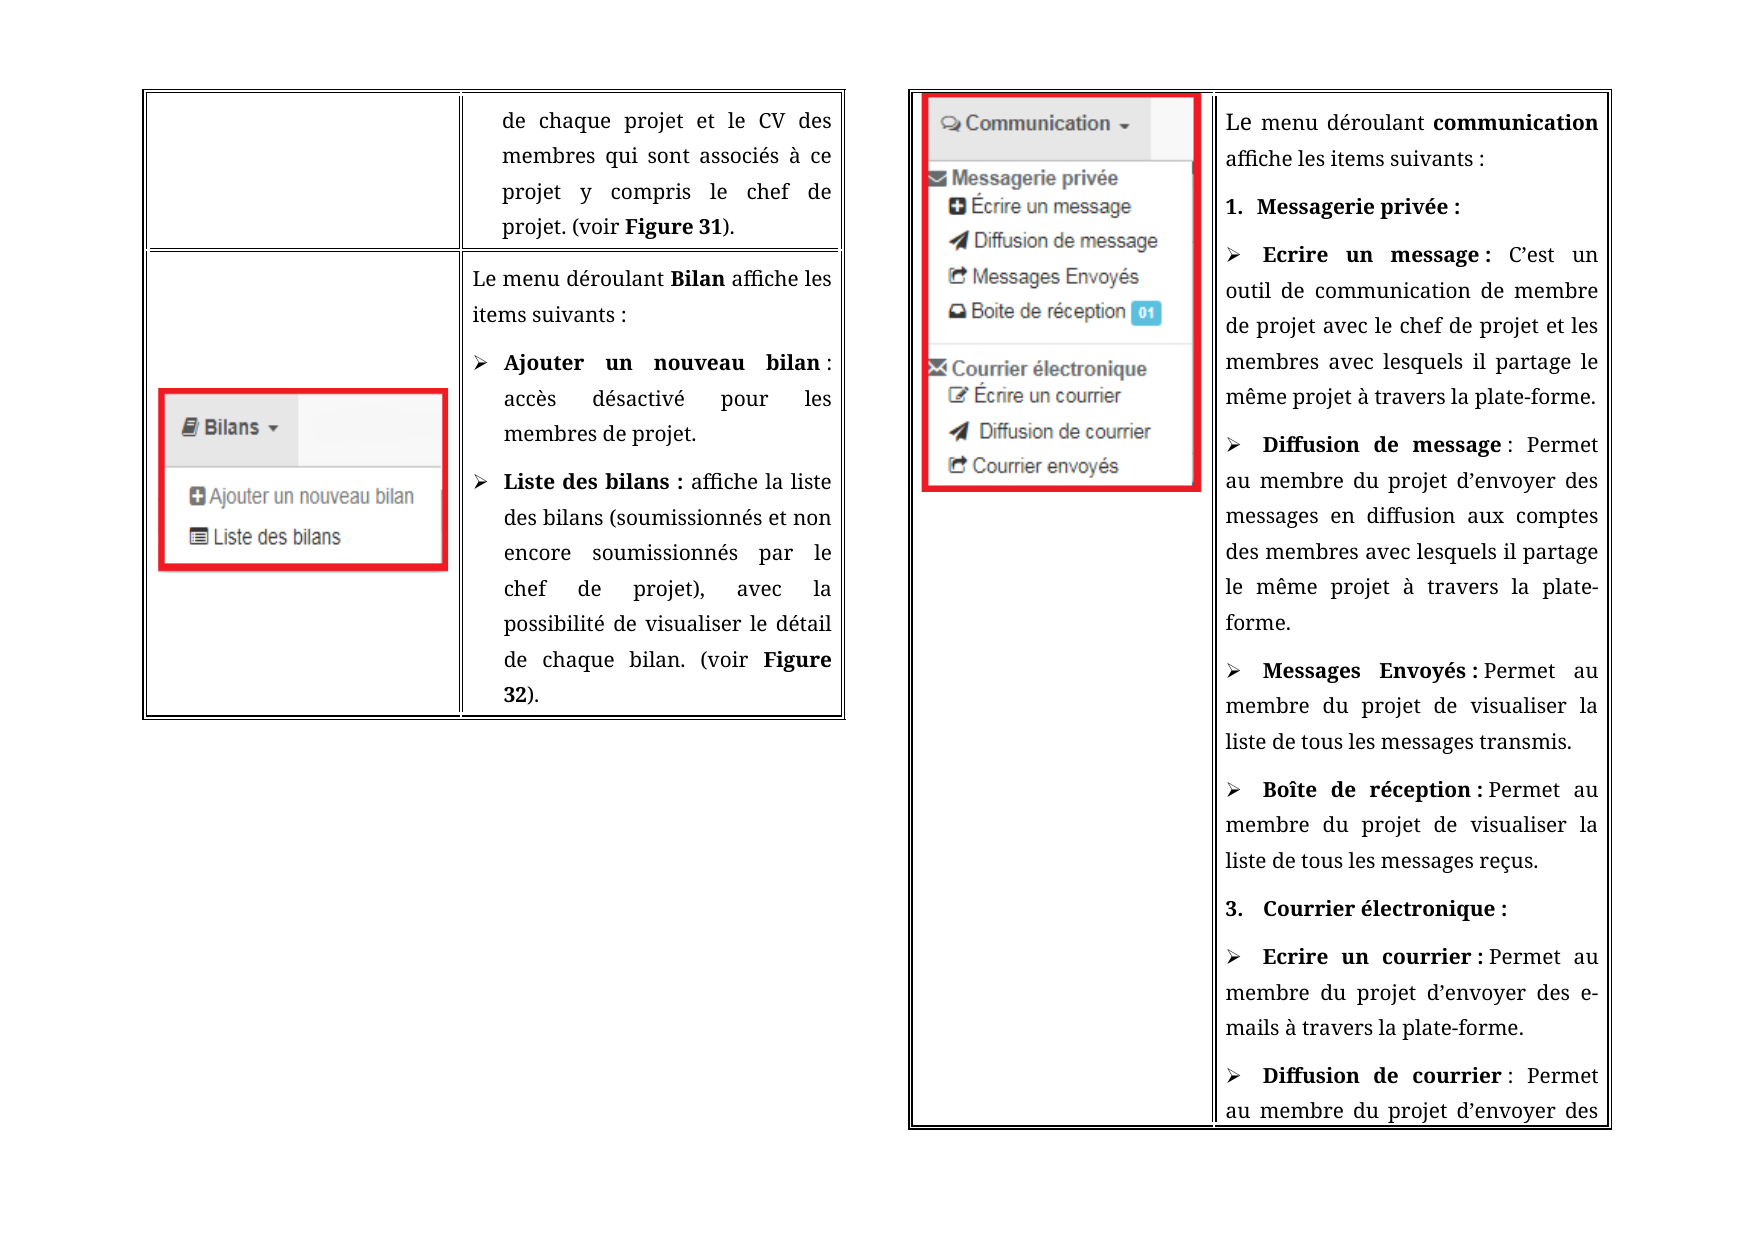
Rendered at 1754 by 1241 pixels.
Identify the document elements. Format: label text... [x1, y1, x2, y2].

table_header [145, 90, 461, 247]
table_header [910, 90, 1214, 1125]
picture [921, 93, 1203, 492]
table_cell [145, 248, 461, 715]
picture [157, 388, 449, 573]
table_cell Le menu déroulant Bilan affiche les items suivants : Ajouter un nouveau bilan : accès désactivé pour les membres de projet. Liste des bilans : affiche la liste des bilans (soumissionnés et non encore soumissionnés par le chef de projet), avec la possibilité de visualiser le détail de chaque bilan. (voir Figure 32). [461, 248, 843, 715]
